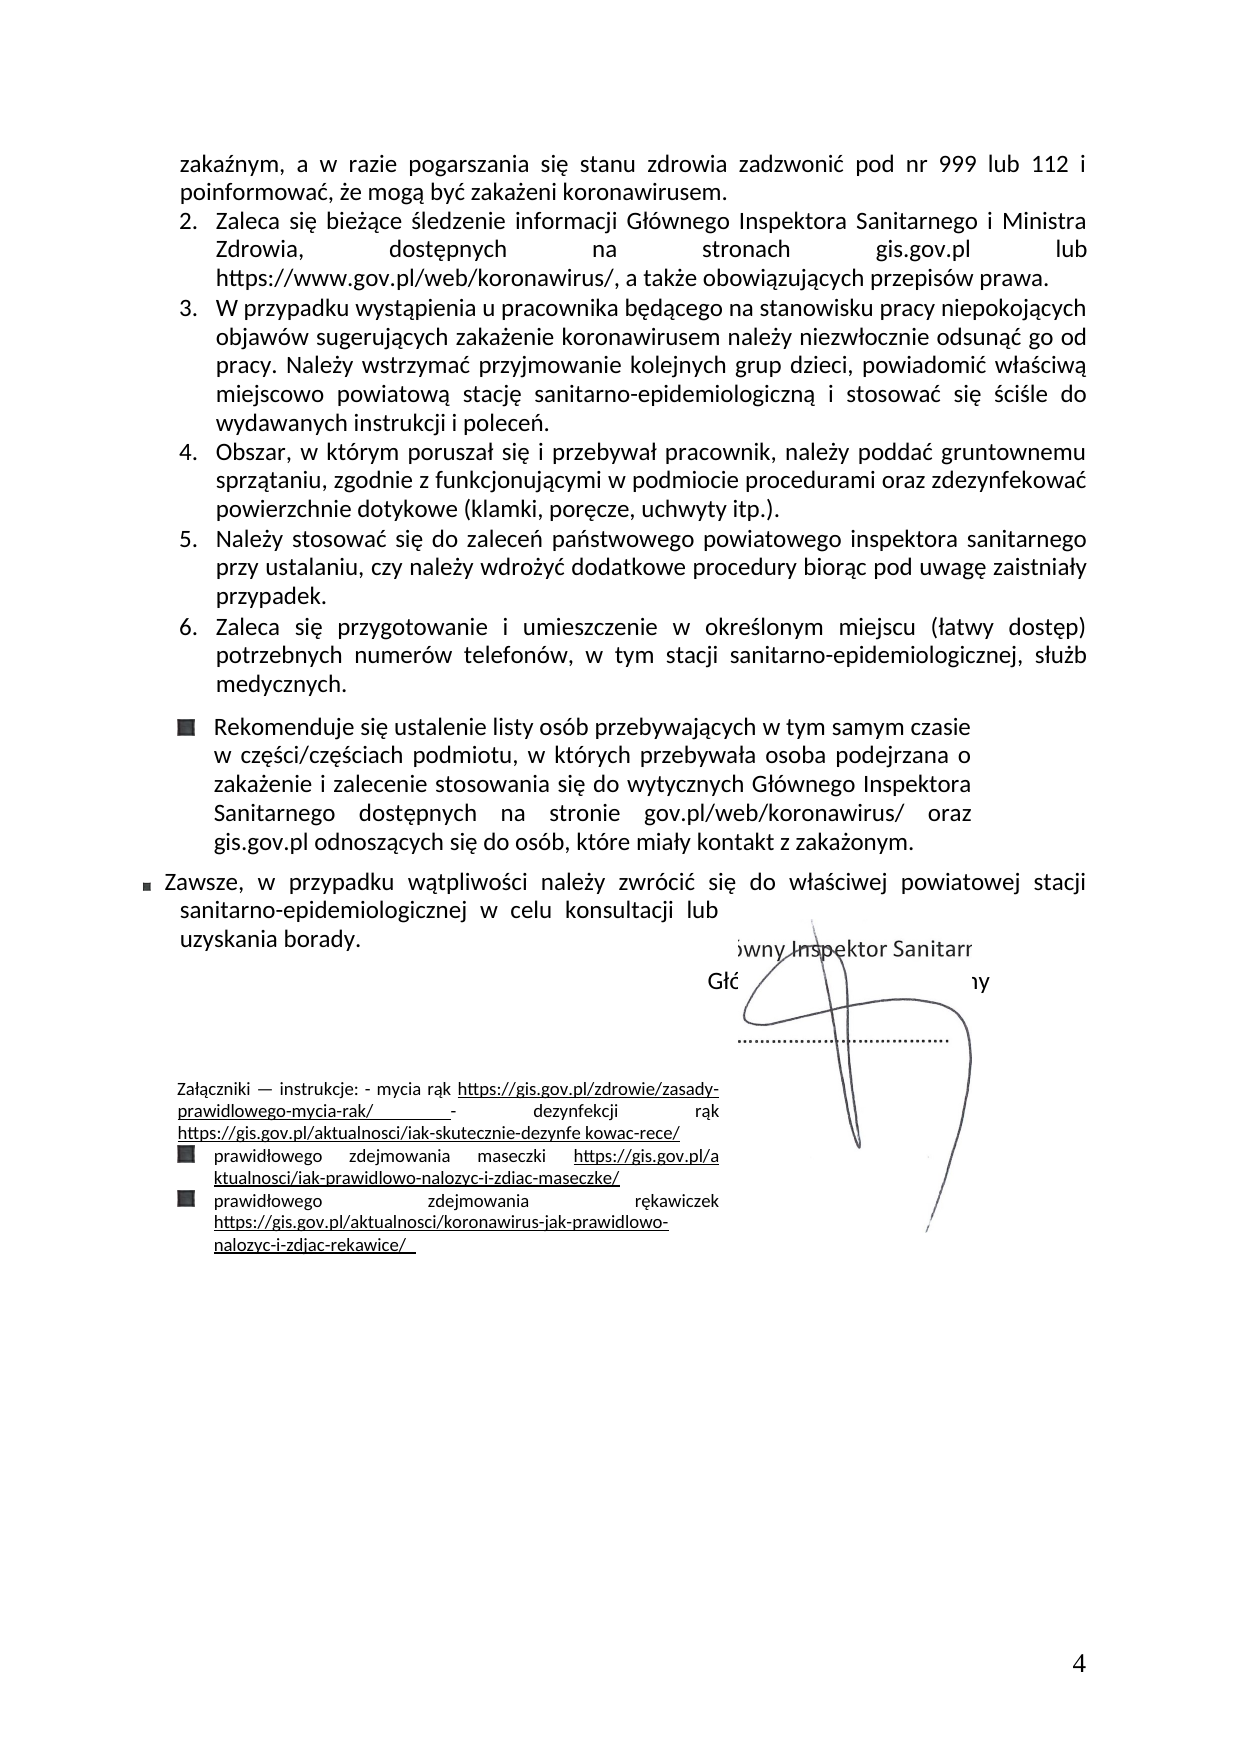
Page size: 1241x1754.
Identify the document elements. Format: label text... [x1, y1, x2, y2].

list W przypadku wystąpienia u pracownika będącego na stanowisku pracy niepokojących objawów sugerujących zakażenie koronawirusem należy niezwłocznie odsunąć go od pracy. Należy wstrzymać przyjmowanie kolejnych grup dzieci, powiadomić właściwą miejscowo powiatową stację sanitarno-epidemiologiczną i stosować się ściśle do wydawanych instrukcji i poleceń. [179, 294, 1088, 437]
list Rekomenduje się ustalenie listy osób przebywających w tym samym czasie w części/częściach podmiotu, w których przebywała osoba podejrzana o zakażenie i zalecenie stosowania się do wytycznych Głównego Inspektora Sanitarnego dostępnych na stronie gov.pl/web/koronawirus/ oraz gis.gov.pl odnoszących się do osób, które miały kontakt z zakażonym. [177, 713, 972, 856]
text Załączniki — instrukcje: - mycia rąk https://gis.gov.pl/zdrowie/zasady-prawidlowego-mycia-rak/ - dezynfekcji rąk https://gis.gov.pl/aktualnosci/iak-skutecznie-dezynfe kowac-rece/ [177, 1078, 738, 1144]
list Należy stosować się do zaleceń państwowego powiatowego inspektora sanitarnego przy ustalaniu, czy należy wdrożyć dodatkowe procedury biorąc pod uwagę zaistniały przypadek. [179, 524, 1088, 610]
list Zaleca się bieżące śledzenie informacji Głównego Inspektora Sanitarnego i Ministra Zdrowia, dostępnych na stronach gis.gov.pl lub https://www.gov.pl/web/koronawirus/, a także obowiązujących przepisów prawa. [179, 207, 1088, 293]
text Główn ktor Sanitarny [141, 965, 738, 995]
text Zawsze, w przypadku wątpliwości należy zwrócić się do właściwej powiatowej stacji sanitarno-epidemiologicznej w celu konsultacji lub uzyskania borady. [143, 867, 1088, 953]
picture [142, 882, 151, 891]
list Obszar, w którym poruszał się i przebywał pracownik, należy poddać gruntownemu sprzątaniu, zgodnie z funkcjonującymi w podmiocie procedurami oraz zdezynfekować powierzchnie dotykowe (klamki, poręcze, uchwyty itp.). [179, 437, 1088, 524]
picture [177, 719, 195, 736]
text Główn ktor Sanitarny [972, 965, 1093, 995]
picture [738, 919, 972, 1233]
picture [177, 1145, 195, 1163]
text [143, 149, 1088, 207]
picture [177, 1190, 195, 1207]
list Zaleca się przygotowanie i umieszczenie w określonym miejscu (łatwy dostęp) potrzebnych numerów telefonów, w tym stacji sanitarno-epidemiologicznej, służb medycznych. [179, 613, 1088, 699]
list prawidłowego zdejmowania maseczki https://gis.gov.pl/a ktualnosci/iak-prawidlowo-nalozyc-i-zdiac-maseczke/ [177, 1145, 738, 1189]
list prawidłowego zdejmowania rękawiczek https://gis.gov.pl/aktualnosci/koronawirus-jak-prawidlowo-nalozyc-i-zdjac-rekawice/_ [177, 1189, 972, 1256]
